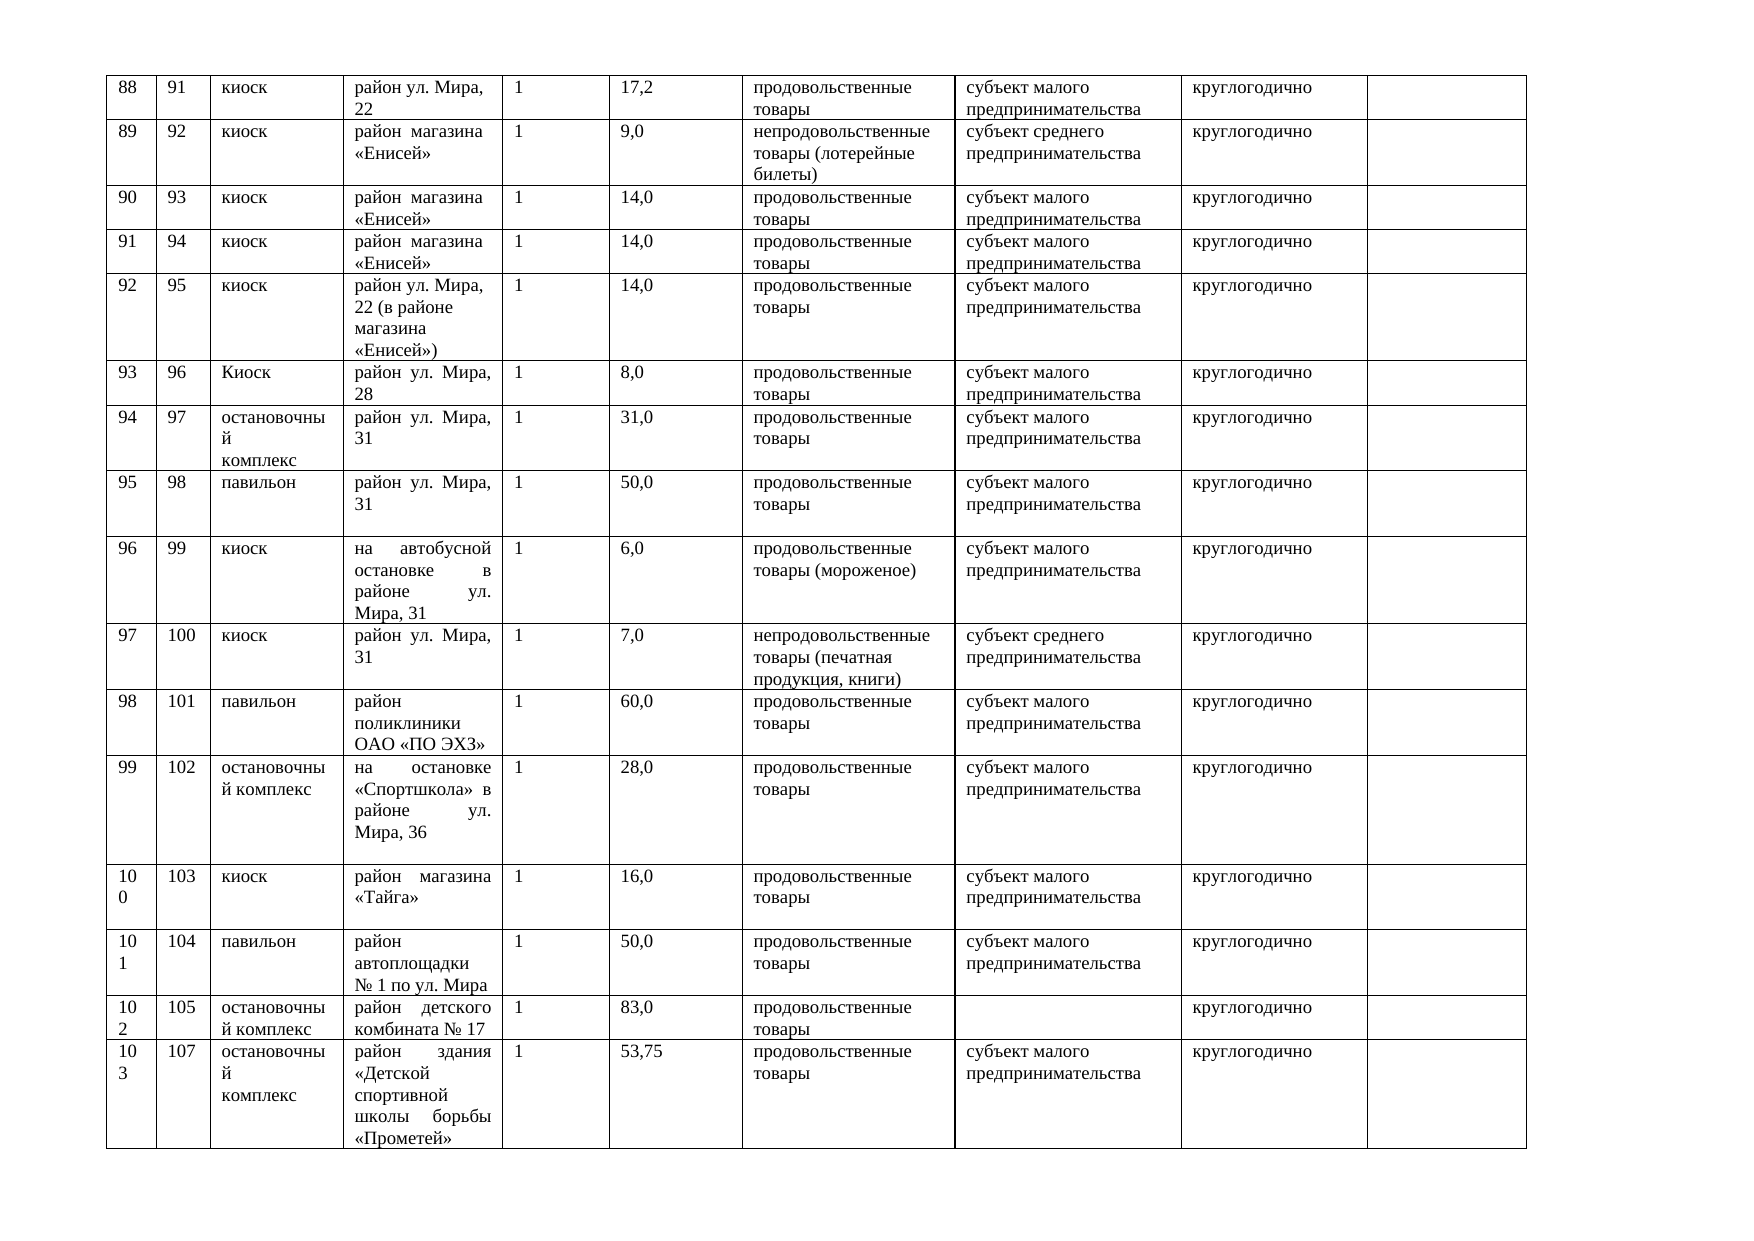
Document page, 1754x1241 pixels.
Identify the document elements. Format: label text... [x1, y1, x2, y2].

table_cell 98 [157, 471, 210, 536]
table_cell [956, 76, 1181, 119]
table_cell 96 [107, 537, 156, 623]
table_cell киоск [211, 230, 343, 273]
table_cell непродовольственные товары (лотерейные билеты) [743, 120, 954, 185]
table_cell [1368, 120, 1526, 185]
table_cell 1 [503, 274, 609, 360]
table_cell 1 [503, 471, 609, 536]
table_cell 1 [503, 930, 609, 995]
table_cell круглогодично [1182, 537, 1367, 623]
table_cell [1368, 930, 1526, 995]
table_cell 104 [157, 930, 210, 995]
table_cell 103 [157, 865, 210, 929]
table_cell продовольственные товары [743, 406, 954, 470]
table_cell 1 [503, 624, 609, 689]
table_cell район магазина «Тайга» [344, 865, 502, 929]
table_cell 92 [157, 120, 210, 185]
table_cell [1368, 274, 1526, 360]
table_cell продовольственные товары [743, 930, 954, 995]
table_cell район детского комбината № 17 [344, 996, 502, 1039]
table_cell 1 [503, 865, 609, 929]
table_cell 1 [503, 361, 609, 404]
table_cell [956, 1040, 1181, 1148]
table_cell 1 [503, 186, 609, 229]
table_cell круглогодично [1182, 865, 1367, 929]
table_cell субъект малого предпринимательства [956, 537, 1181, 623]
table_cell 100 [157, 624, 210, 689]
table_cell 100 [107, 865, 156, 929]
table_cell круглогодично [1182, 361, 1367, 404]
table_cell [743, 76, 954, 119]
table_cell продовольственные товары [743, 186, 954, 229]
table_cell субъект малого предпринимательства [956, 756, 1181, 864]
table_cell круглогодично [1182, 186, 1367, 229]
table_cell [1368, 624, 1526, 689]
table_cell 101 [157, 690, 210, 755]
table_cell 101 [107, 930, 156, 995]
table_cell 97 [157, 406, 210, 470]
table_cell 93 [107, 361, 156, 404]
table_cell 14,0 [610, 230, 742, 273]
table_cell остановочный комплекс [211, 406, 343, 470]
table_cell 1 [503, 120, 609, 185]
table_cell район магазина «Енисей» [344, 186, 502, 229]
table_cell 103 [107, 1040, 156, 1148]
table_cell киоск [211, 120, 343, 185]
table_cell круглогодично [1182, 120, 1367, 185]
table_cell субъект малого предпринимательства [956, 471, 1181, 536]
table_cell круглогодично [1182, 274, 1367, 360]
table_cell 6,0 [610, 537, 742, 623]
table_cell 50,0 [610, 471, 742, 536]
table_cell киоск [211, 186, 343, 229]
table_cell 7,0 [610, 624, 742, 689]
table_cell субъект малого предпринимательства [956, 274, 1181, 360]
table_cell район магазина «Енисей» [344, 120, 502, 185]
table_cell субъект малого предпринимательства [956, 361, 1181, 404]
table_cell 1 [503, 756, 609, 864]
table_cell 60,0 [610, 690, 742, 755]
table_cell [956, 996, 1181, 1039]
table_cell продовольственные товары [743, 1040, 954, 1148]
table_cell 95 [157, 274, 210, 360]
table_cell район магазина «Енисей» [344, 230, 502, 273]
table_cell круглогодично [1182, 471, 1367, 536]
table_cell 93 [157, 186, 210, 229]
table_cell район ул. Мира, 31 [344, 624, 502, 689]
table_cell 83,0 [610, 996, 742, 1039]
table_cell [1368, 406, 1526, 470]
table_cell район ул. Мира, 22 [344, 76, 502, 119]
table_cell круглогодично [1182, 690, 1367, 755]
table_cell 53,75 [610, 1040, 742, 1148]
table_cell 99 [107, 756, 156, 864]
table_cell киоск [211, 624, 343, 689]
table_cell субъект малого предпринимательства [956, 186, 1181, 229]
table_cell непродовольственные товары (печатная продукция, книги) [743, 624, 954, 689]
table_cell 98 [107, 690, 156, 755]
table_cell [1368, 186, 1526, 229]
table_cell киоск [211, 865, 343, 929]
table_cell 1 [503, 996, 609, 1039]
table_cell круглогодично [1182, 996, 1367, 1039]
table_cell круглогодично [1182, 930, 1367, 995]
table_cell 90 [107, 186, 156, 229]
table_cell субъект малого предпринимательства [956, 930, 1181, 995]
table_cell район ул. Мира, 22 (в районе магазина «Енисей») [344, 274, 502, 360]
table_cell остановочный комплекс [211, 1040, 343, 1148]
table_cell [1368, 361, 1526, 404]
table_cell район ул. Мира, 28 [344, 361, 502, 404]
table_cell продовольственные товары [743, 361, 954, 404]
table_cell киоск [211, 537, 343, 623]
table_cell [1368, 996, 1526, 1039]
table_cell 95 [107, 471, 156, 536]
table_cell продовольственные товары [743, 230, 954, 273]
table_cell субъект среднего предпринимательства [956, 624, 1181, 689]
table_cell субъект малого предпринимательства [956, 865, 1181, 929]
table_cell [1368, 471, 1526, 536]
table_cell [1368, 690, 1526, 755]
table_cell продовольственные товары [743, 690, 954, 755]
table_cell 99 [157, 537, 210, 623]
table_cell субъект малого предпринимательства [956, 690, 1181, 755]
table_cell 88 [107, 76, 156, 119]
table_cell 9,0 [610, 120, 742, 185]
table_cell 1 [503, 537, 609, 623]
table_cell 17,2 [610, 76, 742, 119]
table_cell 14,0 [610, 186, 742, 229]
table_cell [1368, 756, 1526, 864]
table_cell [1368, 230, 1526, 273]
table_cell 8,0 [610, 361, 742, 404]
table_cell 92 [107, 274, 156, 360]
table_cell [1368, 1040, 1526, 1148]
table_cell павильон [211, 690, 343, 755]
table_cell круглогодично [1182, 406, 1367, 470]
table_cell 105 [157, 996, 210, 1039]
table_cell круглогодично [1182, 756, 1367, 864]
table_cell продовольственные товары (мороженое) [743, 537, 954, 623]
table_cell [1368, 537, 1526, 623]
table_cell 97 [107, 624, 156, 689]
table_cell 107 [157, 1040, 210, 1148]
table_cell 14,0 [610, 274, 742, 360]
table_cell 50,0 [610, 930, 742, 995]
table_cell остановочный комплекс [211, 996, 343, 1039]
table_cell павильон [211, 930, 343, 995]
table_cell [344, 1040, 502, 1148]
table_cell круглогодично [1182, 76, 1367, 119]
table_cell 16,0 [610, 865, 742, 929]
table_cell [1368, 76, 1526, 119]
table_cell остановочный комплекс [211, 756, 343, 864]
table_cell Киоск [211, 361, 343, 404]
table_cell 89 [107, 120, 156, 185]
table_cell субъект среднего предпринимательства [956, 120, 1181, 185]
table_cell 1 [503, 230, 609, 273]
table_cell район автоплощадки № 1 по ул. Мира [344, 930, 502, 995]
table_cell субъект малого предпринимательства [956, 230, 1181, 273]
table_cell 31,0 [610, 406, 742, 470]
table_cell 1 [503, 1040, 609, 1148]
table_cell 91 [157, 76, 210, 119]
table_cell круглогодично [1182, 624, 1367, 689]
table_cell 96 [157, 361, 210, 404]
table_cell 94 [157, 230, 210, 273]
table_cell 1 [503, 690, 609, 755]
table_cell круглогодично [1182, 1040, 1367, 1148]
table_cell на автобусной остановке в районе ул. Мира, 31 [344, 537, 502, 623]
table_cell 1 [503, 406, 609, 470]
table_cell на остановке «Спортшкола» в районе ул. Мира, 36 [344, 756, 502, 864]
table_cell [1368, 865, 1526, 929]
table_cell продовольственные товары [743, 756, 954, 864]
table_cell 94 [107, 406, 156, 470]
table_cell киоск [211, 274, 343, 360]
table_cell 1 [503, 76, 609, 119]
table_cell продовольственные товары [743, 471, 954, 536]
table_cell киоск [211, 76, 343, 119]
table_cell район поликлиники ОАО «ПО ЭХЗ» [344, 690, 502, 755]
table_cell павильон [211, 471, 343, 536]
table_cell продовольственные товары [743, 274, 954, 360]
table_cell продовольственные товары [743, 996, 954, 1039]
table_cell продовольственные товары [743, 865, 954, 929]
table_cell 102 [107, 996, 156, 1039]
table_cell 91 [107, 230, 156, 273]
table_cell субъект малого предпринимательства [956, 406, 1181, 470]
table_cell район ул. Мира, 31 [344, 406, 502, 470]
table_cell 102 [157, 756, 210, 864]
table_cell 28,0 [610, 756, 742, 864]
table_cell район ул. Мира, 31 [344, 471, 502, 536]
table_cell круглогодично [1182, 230, 1367, 273]
